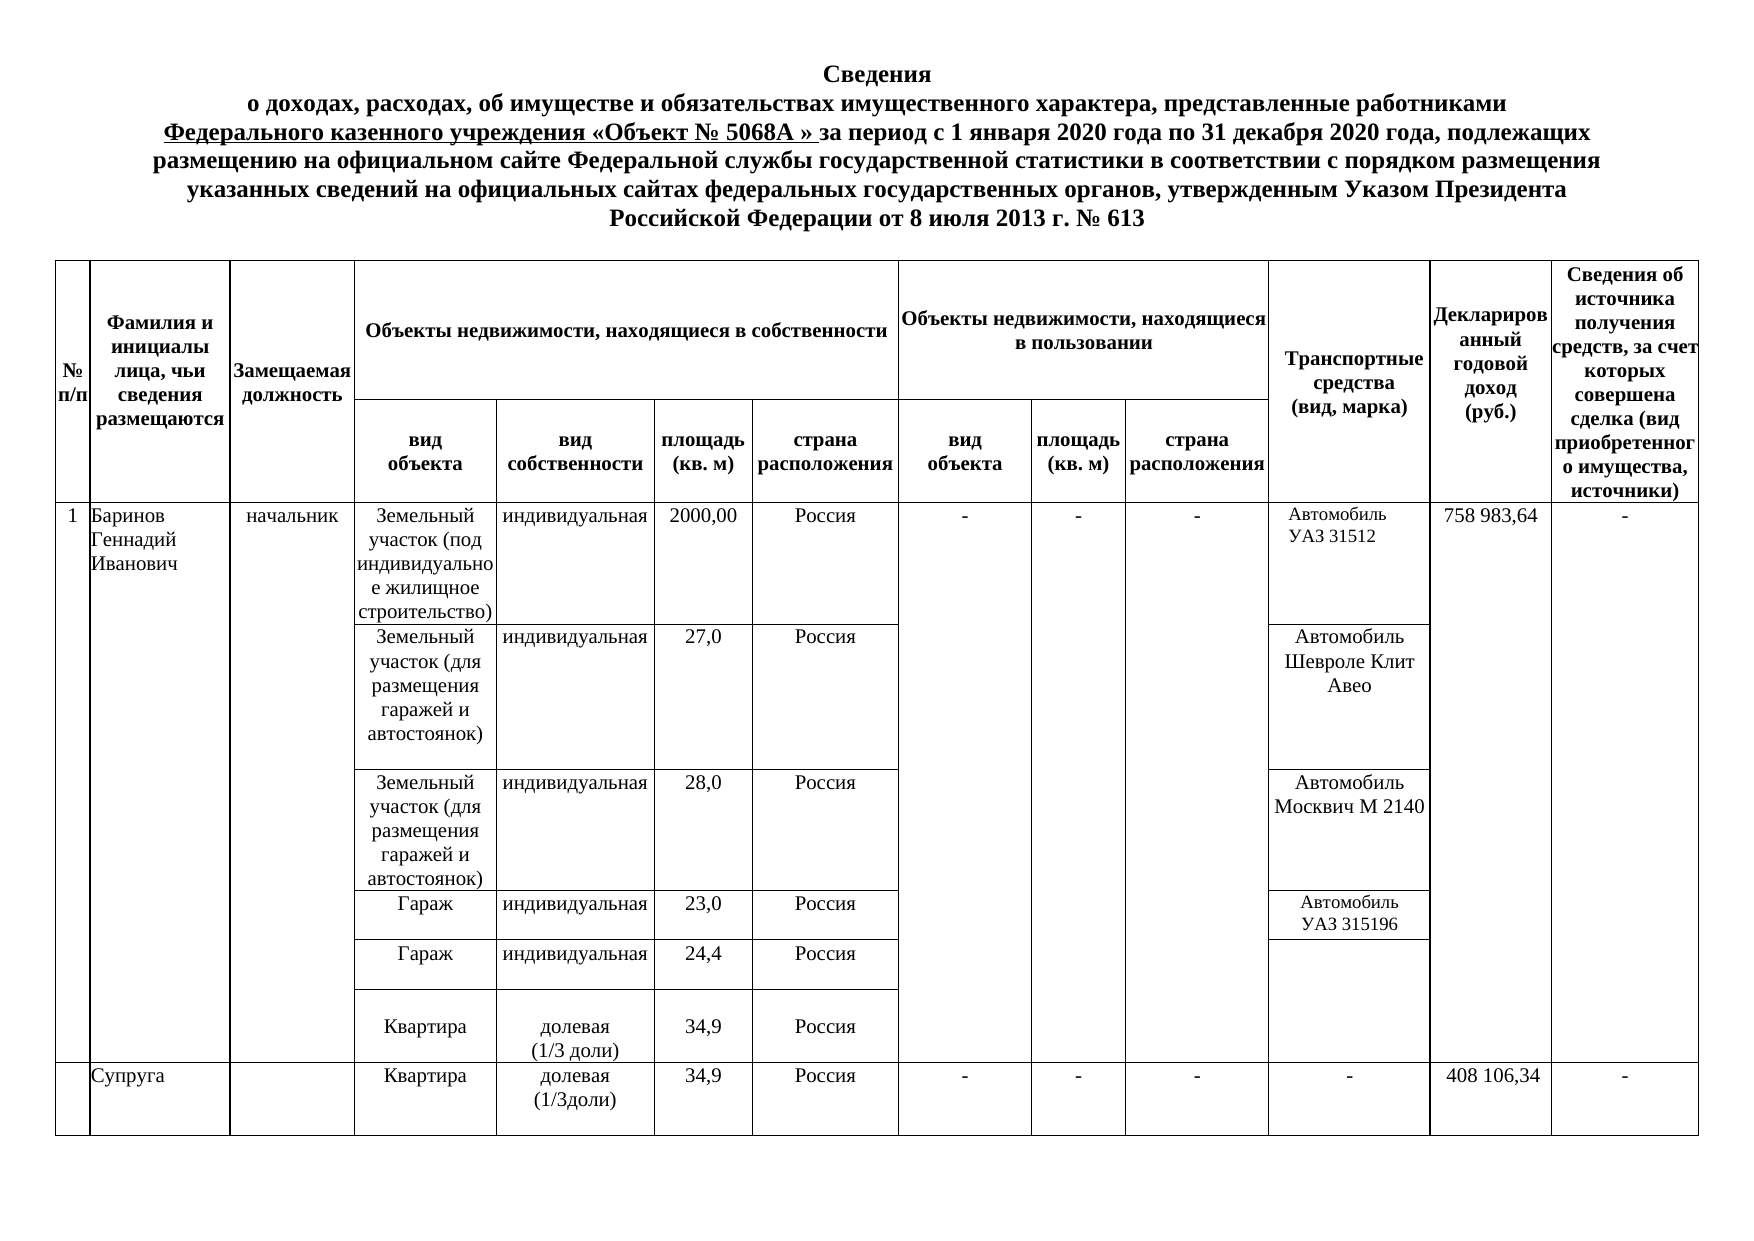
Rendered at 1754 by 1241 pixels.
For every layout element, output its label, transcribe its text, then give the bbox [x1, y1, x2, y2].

table_cell индивидуальная [497, 940, 654, 988]
table_header Объекты недвижимости, находящиеся в собственности [355, 261, 898, 399]
table_cell - [1269, 1063, 1429, 1135]
table_cell Россия [753, 891, 898, 939]
text Сведения [118, 59, 1636, 88]
table_cell площадь (кв. м) [655, 400, 752, 502]
table_cell индивидуальная [497, 891, 654, 939]
table_cell индивидуальная [497, 625, 654, 769]
table_cell Квартира [355, 990, 496, 1062]
text о доходах, расходах, об имуществе и обязательствах имущественного характера, представленные работниками [118, 88, 1636, 117]
table_cell Автомобиль УАЗ 315196 [1269, 891, 1429, 939]
table_header Сведения об источника получения средств, за счет которых совершена сделка (вид приобретенного имущества, источники) [1552, 261, 1698, 502]
table_cell - [1552, 503, 1698, 1062]
table_header Замещаемая должность [231, 261, 354, 502]
table_cell вид объекта [355, 400, 496, 502]
table_cell [231, 1063, 354, 1135]
table_cell [1269, 940, 1429, 1062]
table_cell вид собственности [497, 400, 654, 502]
table_cell страна расположения [1126, 400, 1268, 502]
table_cell Супруга [91, 1063, 229, 1135]
table_cell 23,0 [655, 891, 752, 939]
table_cell долевая (1/3 доли) [497, 990, 654, 1062]
table_cell Земельный участок (под индивидуальное жилищное строительство) [355, 503, 496, 623]
table_cell Россия [753, 940, 898, 988]
table_cell Россия [753, 1063, 898, 1135]
table_cell 1 [56, 503, 89, 1062]
table_cell 34,9 [655, 990, 752, 1062]
table_cell Баринов Геннадий Иванович [91, 503, 229, 1062]
table_header № п/п [56, 261, 89, 502]
table_cell индивидуальная [497, 503, 654, 623]
table_cell долевая (1/3доли) [497, 1063, 654, 1135]
table_cell [56, 1063, 89, 1135]
table_cell 24,4 [655, 940, 752, 988]
table_cell Автомобиль Шевроле Клит Авео [1269, 625, 1429, 769]
table_cell Россия [753, 990, 898, 1062]
table_cell 27,0 [655, 625, 752, 769]
table_cell - [1032, 503, 1125, 1062]
table_cell площадь (кв. м) [1032, 400, 1125, 502]
table_cell 28,0 [655, 770, 752, 890]
table_cell - [1126, 1063, 1268, 1135]
table_header Декларированный годовой доход (руб.) [1431, 261, 1551, 502]
table_cell - [1032, 1063, 1125, 1135]
table_cell 2000,00 [655, 503, 752, 623]
table_cell Россия [753, 770, 898, 890]
table_cell вид объекта [899, 400, 1031, 502]
table_cell - [899, 1063, 1031, 1135]
table_cell 34,9 [655, 1063, 752, 1135]
table_cell Земельный участок (для размещения гаражей и автостоянок) [355, 770, 496, 890]
table_cell Автомобиль Москвич М 2140 [1269, 770, 1429, 890]
table_cell Гараж [355, 891, 496, 939]
table_header Транспортные средства (вид, марка) [1269, 261, 1429, 502]
table_cell страна расположения [753, 400, 898, 502]
table_cell 408 106,34 [1431, 1063, 1551, 1135]
table_header Фамилия и инициалы лица, чьи сведения размещаются [91, 261, 229, 502]
table_cell Земельный участок (для размещения гаражей и автостоянок) [355, 625, 496, 769]
table_cell Автомобиль УАЗ 31512 [1269, 503, 1429, 623]
table_cell начальник [231, 503, 354, 1062]
table_cell индивидуальная [497, 770, 654, 890]
table_cell Гараж [355, 940, 496, 988]
table_cell - [899, 503, 1031, 1062]
table_cell - [1126, 503, 1268, 1062]
table_cell - [1552, 1063, 1698, 1135]
table_header Объекты недвижимости, находящиеся в пользовании [899, 261, 1268, 399]
table_cell Россия [753, 503, 898, 623]
table_cell Квартира [355, 1063, 496, 1135]
table_cell 758 983,64 [1431, 503, 1551, 1062]
text Федерального казенного учреждения «Объект № 5068А » за период с 1 января 2020 года по 31 декабря 2020 года, подлежащих размещению на официальном сайте Федеральной службы государственной статистики в соответствии с порядком размещения указанных сведений на официальных сайтах федеральных государственных органов, утвержденным Указом Президента Российской Федерации от 8 июля . № 613 [118, 117, 1636, 232]
table_cell Россия [753, 625, 898, 769]
